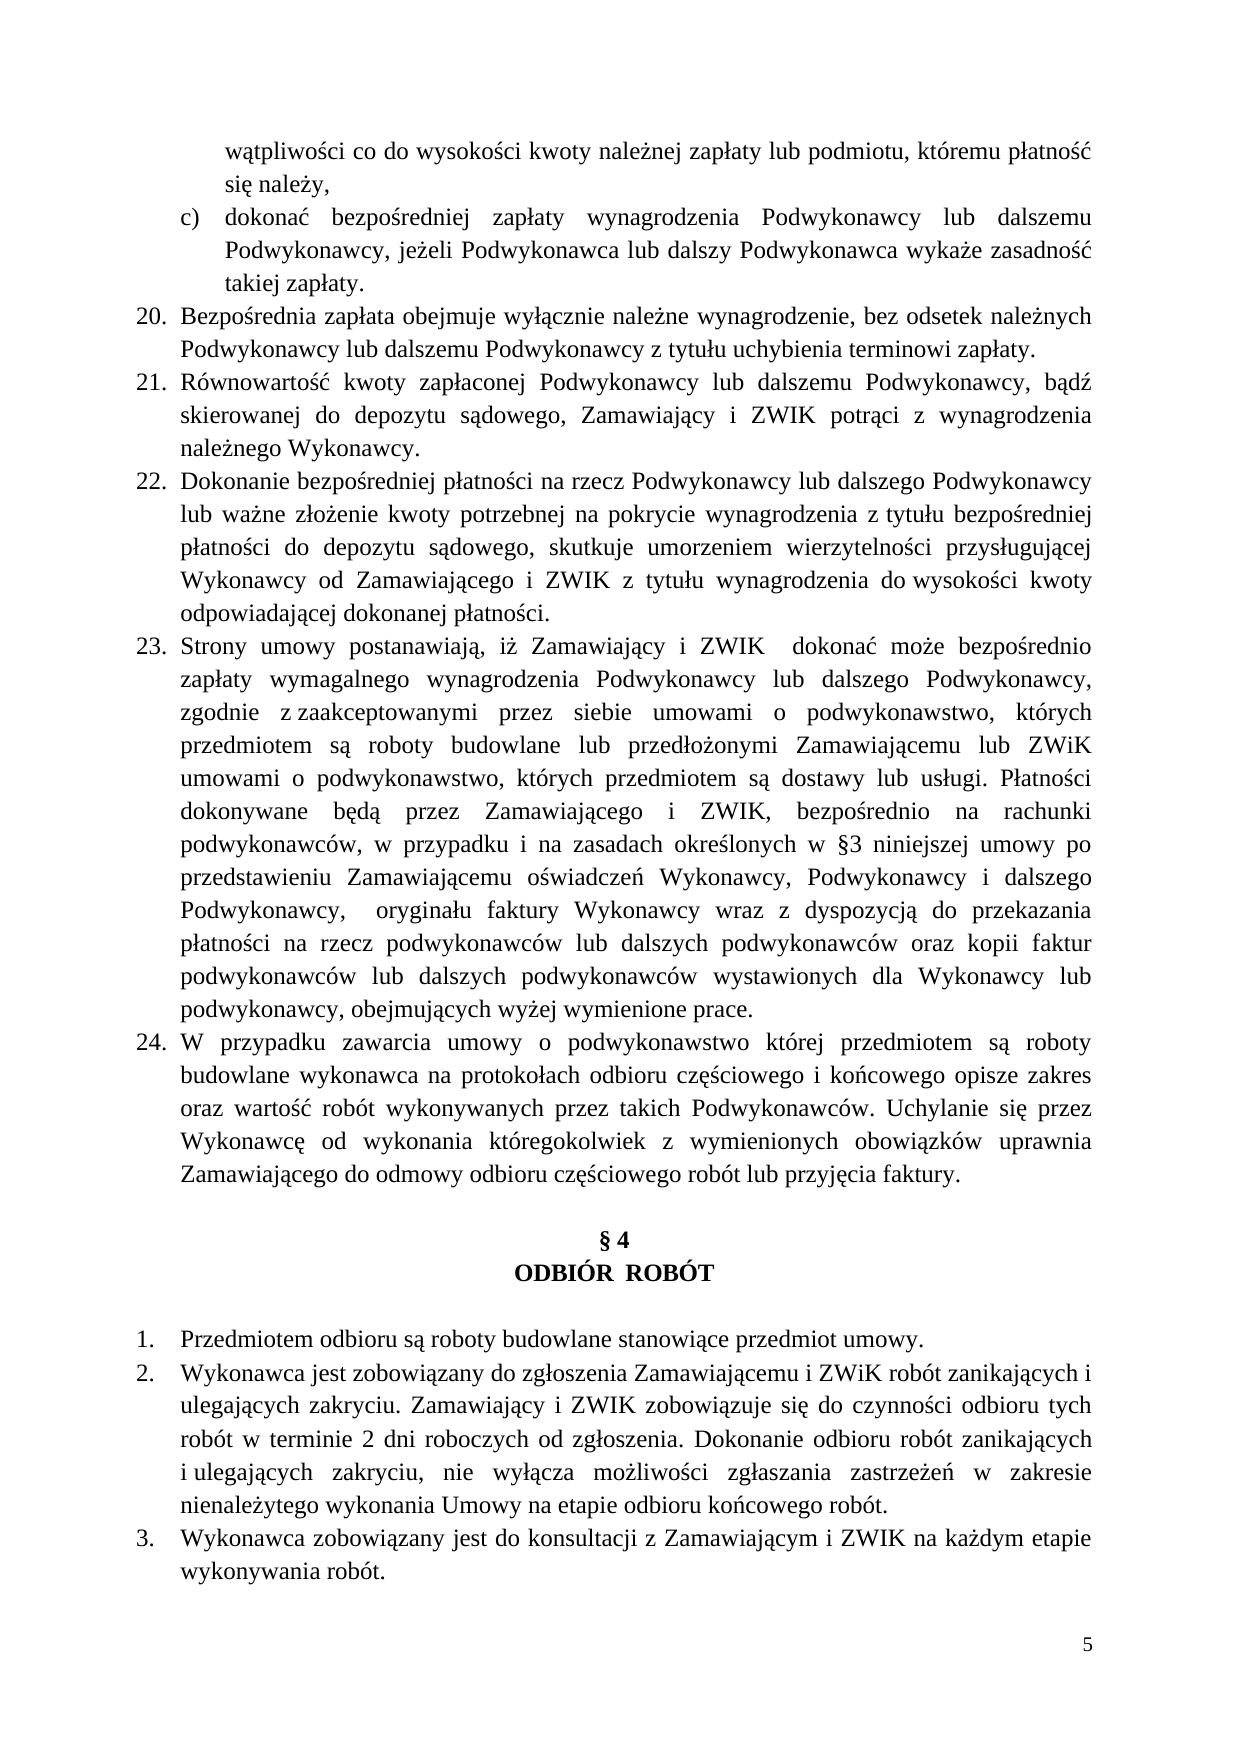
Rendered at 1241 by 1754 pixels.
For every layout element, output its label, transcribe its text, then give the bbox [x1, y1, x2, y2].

list dokonać bezpośredniej zapłaty wynagrodzenia Podwykonawcy lub dalszemu Podwykonawcy, jeżeli Podwykonawca lub dalszy Podwykonawca wykaże zasadność takiej zapłaty. [180, 202, 1092, 297]
list W przypadku zawarcia umowy o podwykonawstwo której przedmiotem są roboty budowlane wykonawca na protokołach odbioru częściowego i końcowego opisze zakres oraz wartość robót wykonywanych przez takich Podwykonawców. Uchylanie się przez Wykonawcę od wykonania któregokolwiek z wymienionych obowiązków uprawnia Zamawiającego do odmowy odbioru częściowego robót lub przyjęcia faktury. [136, 1027, 1092, 1188]
list Przedmiotem odbioru są roboty budowlane stanowiące przedmiot umowy. [136, 1324, 1092, 1353]
list Równowartość kwoty zapłaconej Podwykonawcy lub dalszemu Podwykonawcy, bądź skierowanej do depozytu sądowego, Zamawiający i ZWIK potrąci z wynagrodzenia należnego Wykonawcy. [136, 367, 1092, 462]
list Wykonawca zobowiązany jest do konsultacji z Zamawiającym i ZWIK na każdym etapie wykonywania robót. [136, 1523, 1092, 1584]
list Bezpośrednia zapłata obejmuje wyłącznie należne wynagrodzenie, bez odsetek należnych Podwykonawcy lub dalszemu Podwykonawcy z tytułu uchybienia terminowi zapłaty. [136, 301, 1092, 363]
title ODBIÓR ROBÓT [136, 1258, 1092, 1287]
list Wykonawca jest zobowiązany do zgłoszenia Zamawiającemu i ZWiK robót zanikających i ulegających zakryciu. Zamawiający i ZWIK zobowiązuje się do czynności odbioru tych robót w terminie 2 dni roboczych od zgłoszenia. Dokonanie odbioru robót zanikających i ulegających zakryciu, nie wyłącza możliwości zgłaszania zastrzeżeń w zakresie nienależytego wykonania Umowy na etapie odbioru końcowego robót. [136, 1358, 1092, 1518]
title § 4 [136, 1226, 1092, 1254]
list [180, 136, 1092, 198]
list Strony umowy postanawiają, iż Zamawiający i ZWIK dokonać może bezpośrednio zapłaty wymagalnego wynagrodzenia Podwykonawcy lub dalszego Podwykonawcy, zgodnie z zaakceptowanymi przez siebie umowami o podwykonawstwo, których przedmiotem są roboty budowlane lub przedłożonymi Zamawiającemu lub ZWiK umowami o podwykonawstwo, których przedmiotem są dostawy lub usługi. Płatności dokonywane będą przez Zamawiającego i ZWIK, bezpośrednio na rachunki podwykonawców, w przypadku i na zasadach określonych w §3 niniejszej umowy po przedstawieniu Zamawiającemu oświadczeń Wykonawcy, Podwykonawcy i dalszego Podwykonawcy, oryginału faktury Wykonawcy wraz z dyspozycją do przekazania płatności na rzecz podwykonawców lub dalszych podwykonawców oraz kopii faktur podwykonawców lub dalszych podwykonawców wystawionych dla Wykonawcy lub podwykonawcy, obejmujących wyżej wymienione prace. [136, 631, 1092, 1023]
list Dokonanie bezpośredniej płatności na rzecz Podwykonawcy lub dalszego Podwykonawcy lub ważne złożenie kwoty potrzebnej na pokrycie wynagrodzenia z tytułu bezpośredniej płatności do depozytu sądowego, skutkuje umorzeniem wierzytelności przysługującej Wykonawcy od Zamawiającego i ZWIK z tytułu wynagrodzenia do wysokości kwoty odpowiadającej dokonanej płatności. [136, 466, 1092, 627]
